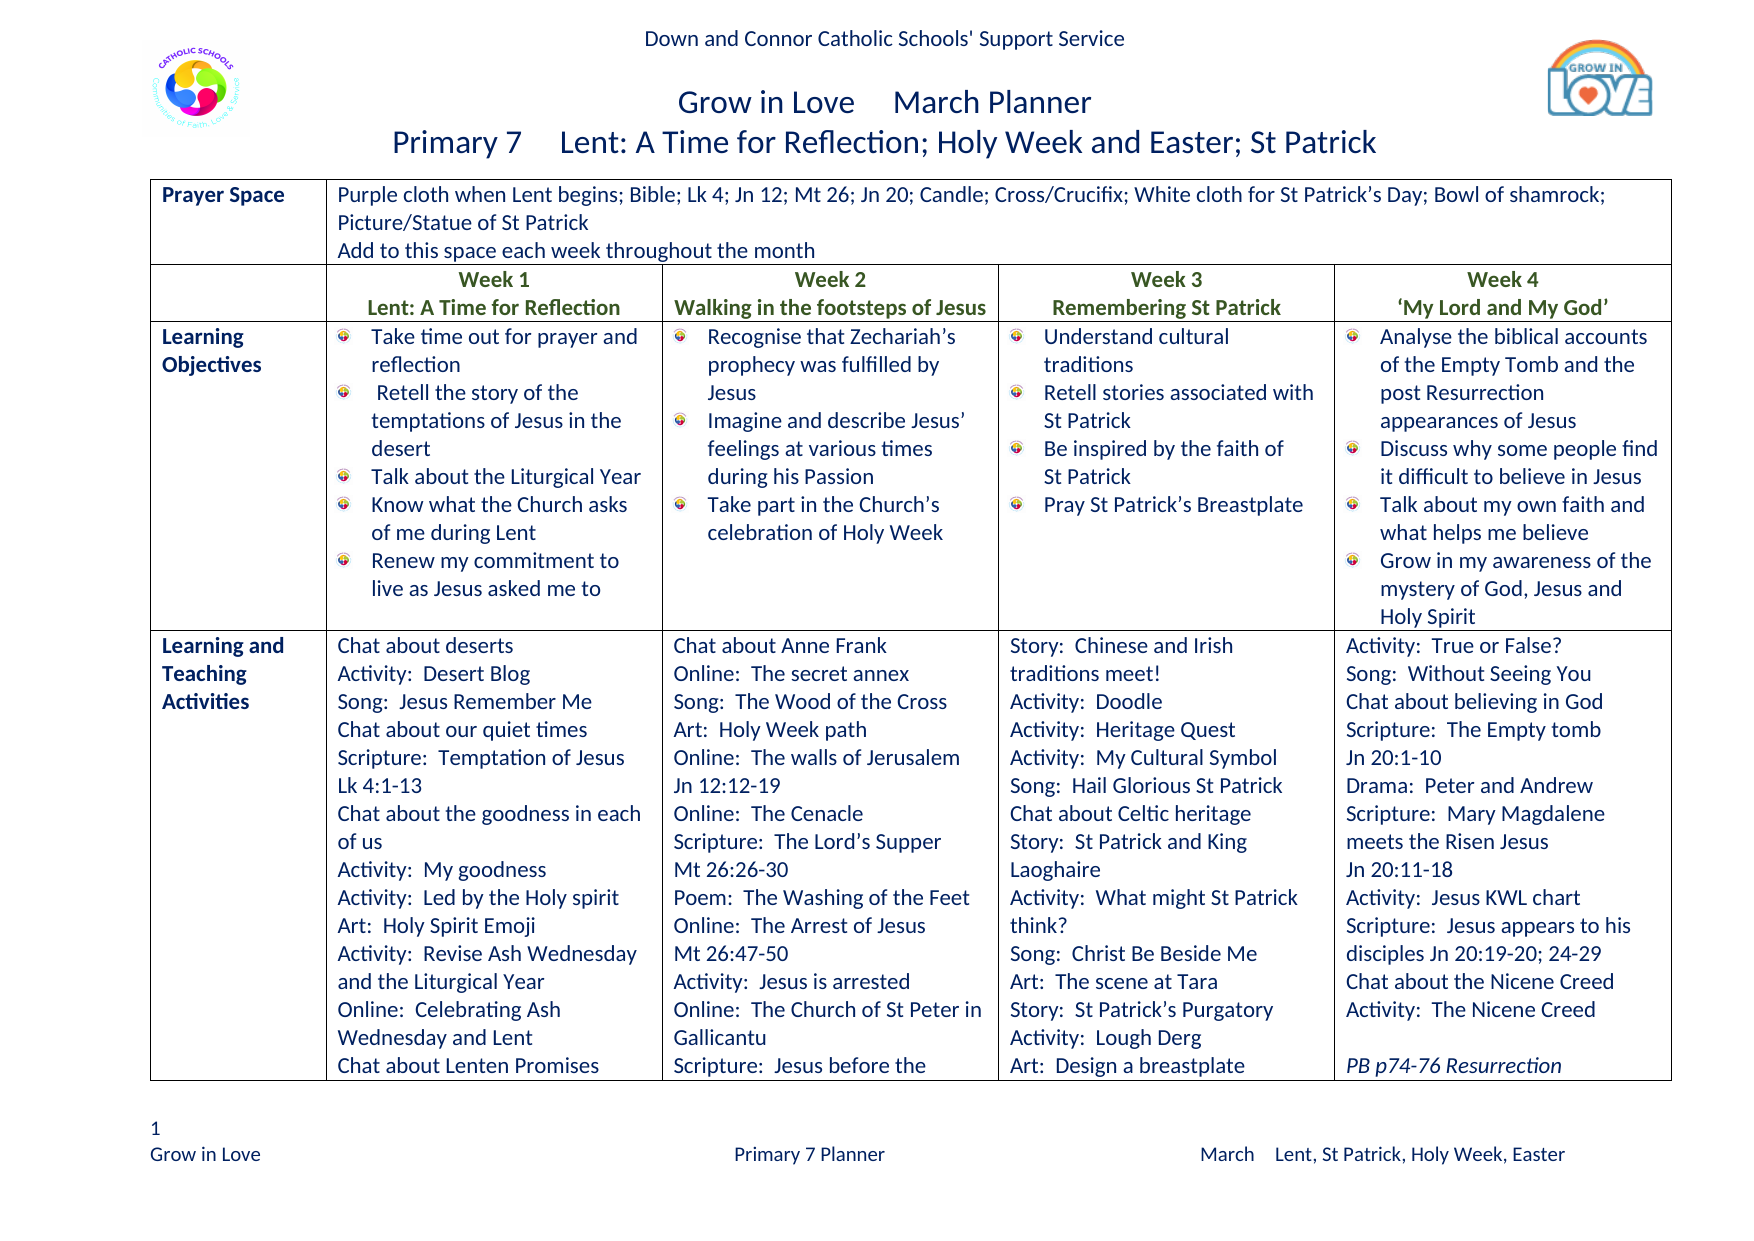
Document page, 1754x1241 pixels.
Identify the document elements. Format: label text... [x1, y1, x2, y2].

picture [671, 495, 689, 513]
table_cell Recognise that Zechariah’s prophecy was fulfilled by Jesus Imagine and describe Jesus’ feelings at various times during his Passion Take part in the Church’s celebration of Holy Week [663, 322, 998, 630]
picture [1007, 383, 1026, 401]
picture [1343, 327, 1362, 345]
picture [1343, 439, 1362, 457]
picture [334, 551, 353, 569]
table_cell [999, 631, 1334, 1079]
table_cell Take time out for prayer and reflection Retell the story of the temptations of Jesus in the desert Talk about the Liturgical Year Know what the Church asks of me during Lent Renew my commitment to live as Jesus asked me to [327, 322, 662, 630]
picture [1007, 495, 1026, 513]
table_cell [1335, 631, 1671, 1079]
table_header Purple cloth when Lent begins; Bible; Lk 4; Jn 12; Mt 26; Jn 20; Candle; Cross/Crucifix; White cloth for St Patrick’s Day; Bowl of shamrock; Picture/Statue of St Patrick Add to this space each week throughout the month [327, 180, 1671, 264]
table_cell Understand cultural traditions Retell stories associated with St Patrick Be inspired by the faith of St Patrick Pray St Patrick’s Breastplate [999, 322, 1334, 630]
picture [142, 40, 250, 137]
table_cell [663, 631, 998, 1079]
picture [334, 327, 353, 345]
picture [671, 411, 689, 429]
picture [1007, 439, 1026, 457]
table_cell [151, 265, 326, 321]
picture [1343, 551, 1362, 569]
table_cell Week 1 Lent: A Time for Reflection [327, 265, 662, 321]
picture [1547, 39, 1653, 116]
table_cell Week 4 ‘My Lord and My God’ [1335, 265, 1671, 321]
picture [334, 467, 353, 485]
table_cell Learning Objectives [151, 322, 326, 630]
picture [334, 383, 353, 401]
table_header Prayer Space [151, 180, 326, 264]
table_cell Analyse the biblical accounts of the Empty Tomb and the post Resurrection appearances of Jesus Discuss why some people find it difficult to believe in Jesus Talk about my own faith and what helps me believe Grow in my awareness of the mystery of God, Jesus and Holy Spirit [1335, 322, 1671, 630]
table_cell Week 3 Remembering St Patrick [999, 265, 1334, 321]
picture [1007, 327, 1026, 345]
picture [334, 495, 353, 513]
table_cell Week 2 Walking in the footsteps of Jesus [663, 265, 998, 321]
picture [671, 327, 689, 345]
picture [1343, 495, 1362, 513]
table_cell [327, 631, 662, 1079]
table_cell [151, 631, 326, 1079]
